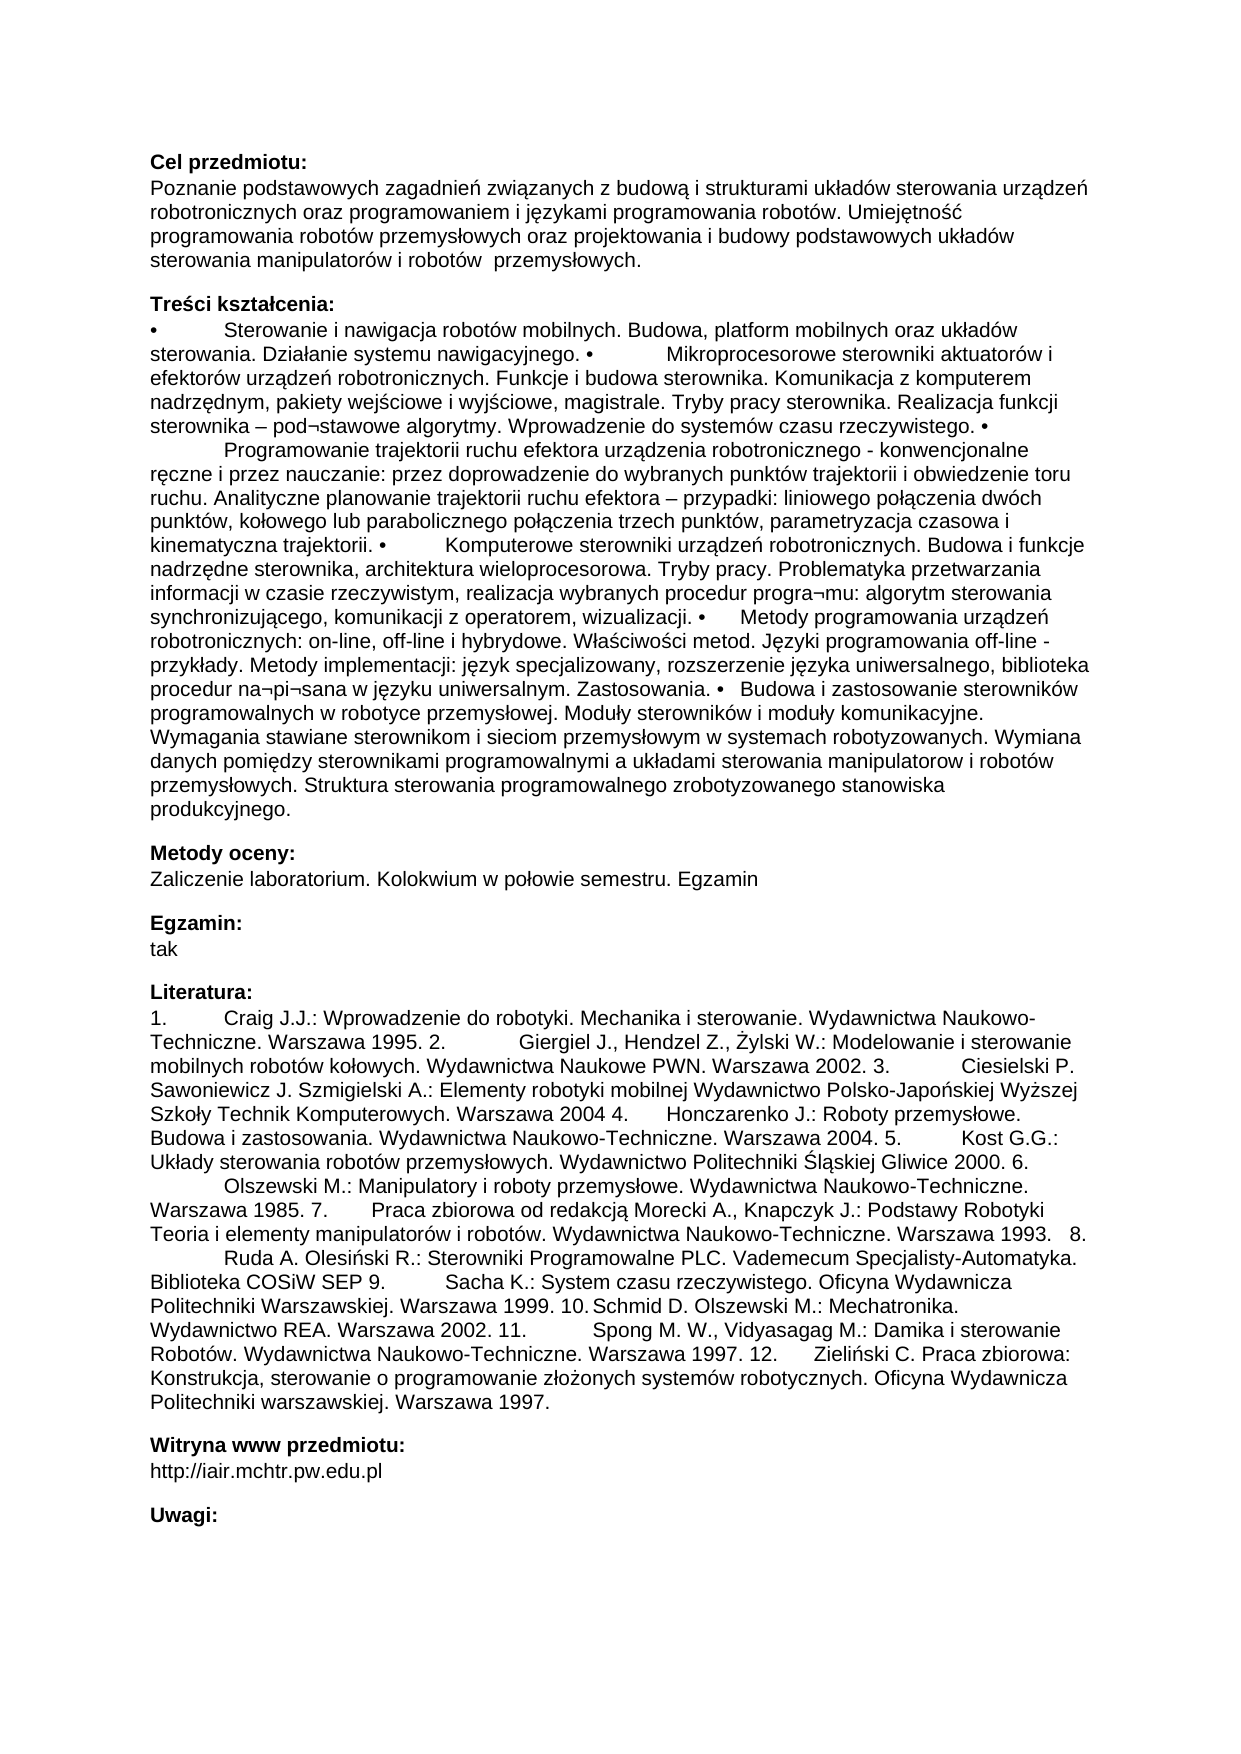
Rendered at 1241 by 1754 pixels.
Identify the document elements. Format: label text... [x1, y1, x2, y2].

text 1. Craig J.J.: Wprowadzenie do robotyki. Mechanika i sterowanie. Wydawnictwa Naukowo-Techniczne. Warszawa 1995. 2. Giergiel J., Hendzel Z., Żylski W.: Modelowanie i sterowanie mobilnych robotów kołowych. Wydawnictwa Naukowe PWN. Warszawa 2002. 3. Ciesielski P. Sawoniewicz J. Szmigielski A.: Elementy robotyki mobilnej Wydawnictwo Polsko-Japońskiej Wyższej Szkoły Technik Komputerowych. Warszawa 2004 4. Honczarenko J.: Roboty przemysłowe. Budowa i zastosowania. Wydawnictwa Naukowo-Techniczne. Warszawa 2004. 5. Kost G.G.: Układy sterowania robotów przemysłowych. Wydawnictwo Politechniki Śląskiej Gliwice 2000. 6. Olszewski M.: Manipulatory i roboty przemysłowe. Wydawnictwa Naukowo-Techniczne. Warszawa 1985. 7. Praca zbiorowa od redakcją Morecki A., Knapczyk J.: Podstawy Robotyki Teoria i elementy manipulatorów i robotów. Wydawnictwa Naukowo-Techniczne. Warszawa 1993. 8. Ruda A. Olesiński R.: Sterowniki Programowalne PLC. Vademecum Specjalisty-Automatyka. Biblioteka COSiW SEP 9. Sacha K.: System czasu rzeczywistego. Oficyna Wydawnicza Politechniki Warszawskiej. Warszawa 1999. 10. Schmid D. Olszewski M.: Mechatronika. Wydawnictwo REA. Warszawa 2002. 11. Spong M. W., Vidyasagag M.: Damika i sterowanie Robotów. Wydawnictwa Naukowo-Techniczne. Warszawa 1997. 12. Zieliński C. Praca zbiorowa: Konstrukcja, sterowanie o programowanie złożonych systemów robotycznych. Oficyna Wydawnicza Politechniki warszawskiej. Warszawa 1997. [150, 1006, 1090, 1413]
text Cel przedmiotu: [150, 150, 1090, 174]
text Egzamin: [150, 910, 1090, 934]
text tak [150, 936, 1090, 960]
text Treści kształcenia: [150, 292, 1090, 316]
text http://iair.mchtr.pw.edu.pl [150, 1459, 1090, 1483]
text Literatura: [150, 980, 1090, 1004]
text Witryna www przedmiotu: [150, 1433, 1090, 1457]
text Poznanie podstawowych zagadnień związanych z budową i strukturami układów sterowania urządzeń robotronicznych oraz programowaniem i językami programowania robotów. Umiejętność programowania robotów przemysłowych oraz projektowania i budowy podstawowych układów sterowania manipulatorów i robotów przemysłowych. [150, 176, 1090, 272]
text Zaliczenie laboratorium. Kolokwium w połowie semestru. Egzamin [150, 867, 1090, 891]
text • Sterowanie i nawigacja robotów mobilnych. Budowa, platform mobilnych oraz układów sterowania. Działanie systemu nawigacyjnego. • Mikroprocesorowe sterowniki aktuatorów i efektorów urządzeń robotronicznych. Funkcje i budowa sterownika. Komunikacja z komputerem nadrzędnym, pakiety wejściowe i wyjściowe, magistrale. Tryby pracy sterownika. Realizacja funkcji sterownika – pod¬stawowe algorytmy. Wprowadzenie do systemów czasu rzeczywistego. • Programowanie trajektorii ruchu efektora urządzenia robotronicznego - konwencjonalne ręczne i przez nauczanie: przez doprowadzenie do wybranych punktów trajektorii i obwiedzenie toru ruchu. Analityczne planowanie trajektorii ruchu efektora – przypadki: liniowego połączenia dwóch punktów, kołowego lub parabolicznego połączenia trzech punktów, parametryzacja czasowa i kinematyczna trajektorii. • Komputerowe sterowniki urządzeń robotronicznych. Budowa i funkcje nadrzędne sterownika, architektura wieloprocesorowa. Tryby pracy. Problematyka przetwarzania informacji w czasie rzeczywistym, realizacja wybranych procedur progra¬mu: algorytm sterowania synchronizującego, komunikacji z operatorem, wizualizacji. • Metody programowania urządzeń robotronicznych: on-line, off-line i hybrydowe. Właściwości metod. Języki programowania off-line - przykłady. Metody implementacji: język specjalizowany, rozszerzenie języka uniwersalnego, biblioteka procedur na¬pi¬sana w języku uniwersalnym. Zastosowania. • Budowa i zastosowanie sterowników programowalnych w robotyce przemysłowej. Moduły sterowników i moduły komunikacyjne. Wymagania stawiane sterownikom i sieciom przemysłowym w systemach robotyzowanych. Wymiana danych pomiędzy sterownikami programowalnymi a układami sterowania manipulatorow i robotów przemysłowych. Struktura sterowania programowalnego zrobotyzowanego stanowiska produkcyjnego. [150, 318, 1090, 821]
text Metody oceny: [150, 841, 1090, 864]
text Uwagi: [150, 1503, 1090, 1527]
